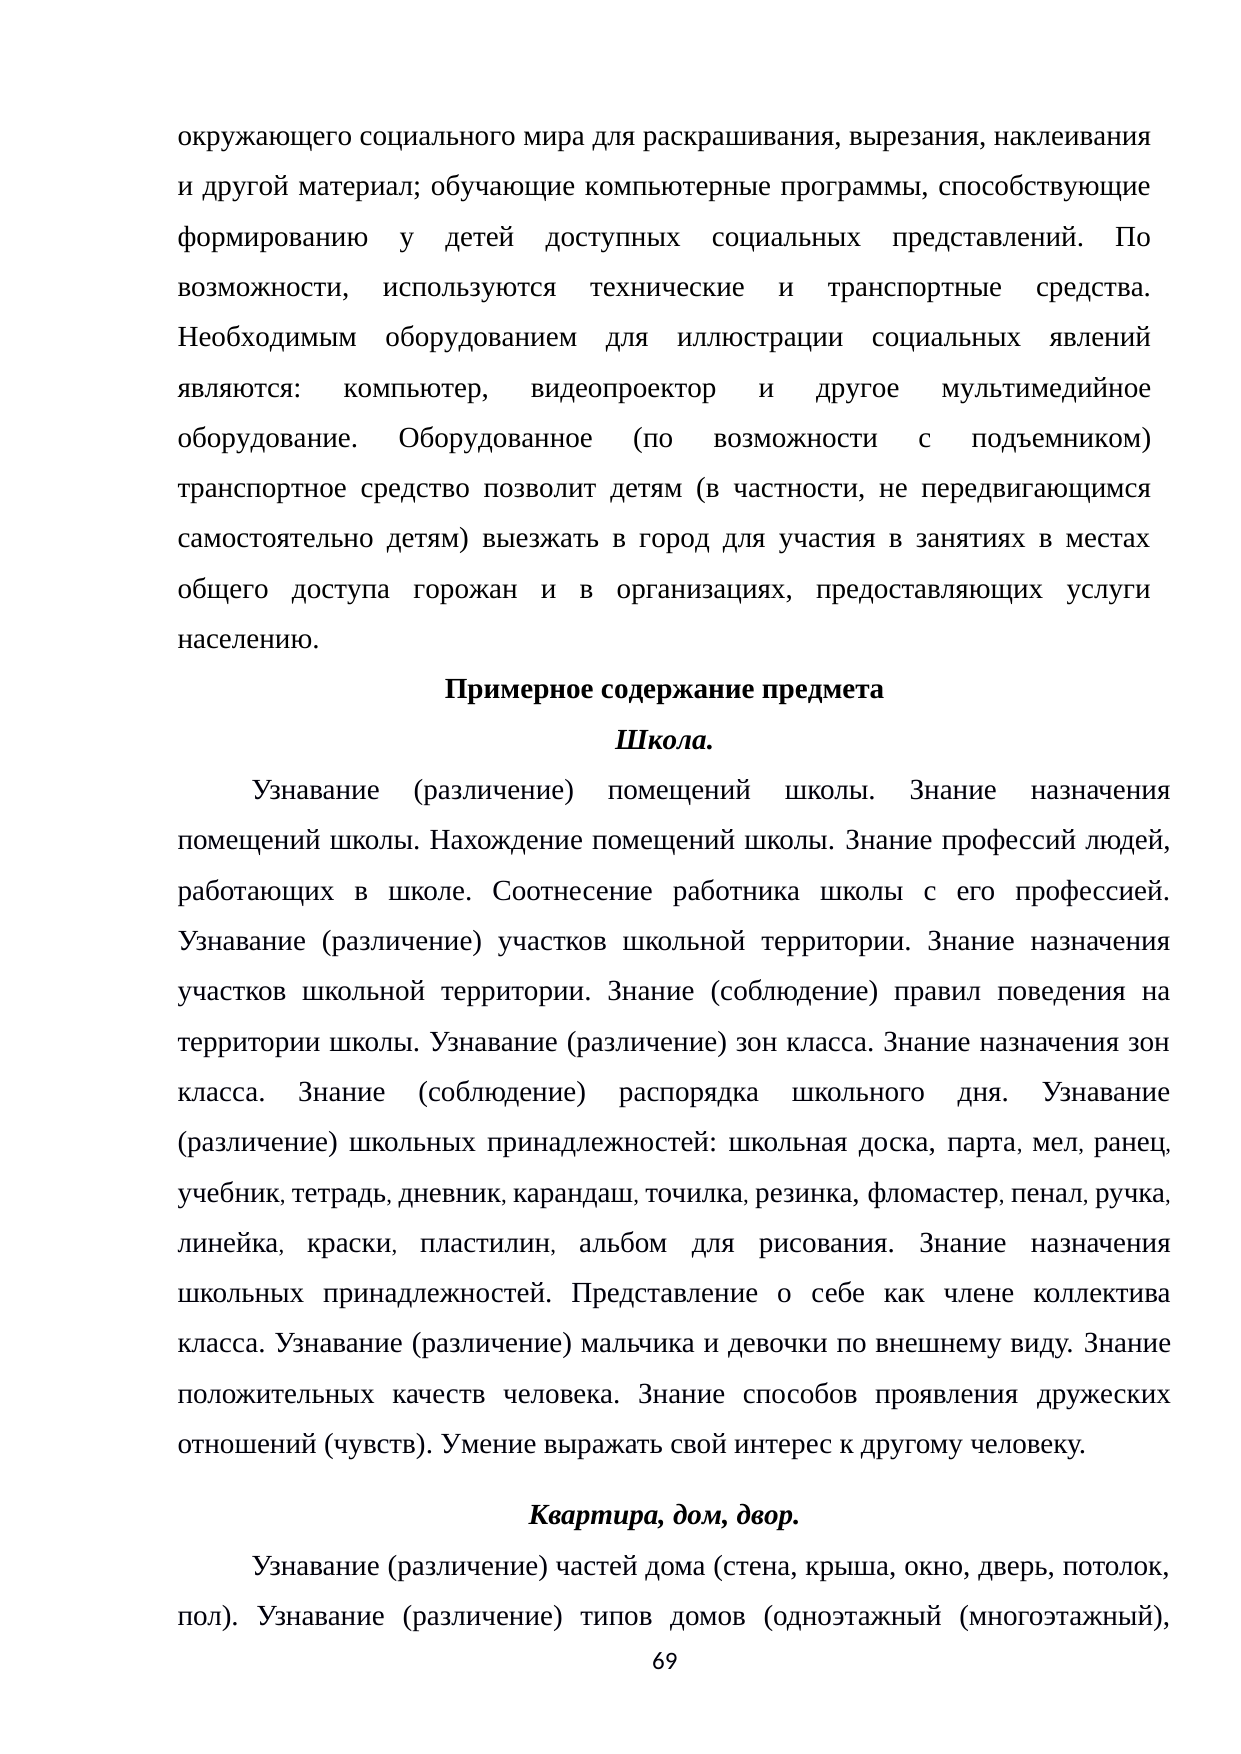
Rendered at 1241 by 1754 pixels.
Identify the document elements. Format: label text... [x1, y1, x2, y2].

text Школа. [177, 722, 1152, 755]
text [177, 1548, 1171, 1632]
text Примерное содержание предмета [177, 672, 1152, 705]
text Квартира, дом, двор. [177, 1497, 1152, 1531]
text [177, 118, 1152, 655]
text Узнавание (различение) помещений школы. Знание назначения помещений школы. Нахождение помещений школы. Знание профессий людей, работающих в школе. Соотнесение работника школы с его профессией. Узнавание (различение) участков школьной территории. Знание назначения участков школьной территории. Знание (соблюдение) правил поведения на территории школы. Узнавание (различение) зон класса. Знание назначения зон класса. Знание (соблюдение) распорядка школьного дня. Узнавание (различение) школьных принадлежностей: школьная доска, парта, мел, ранец, учебник, тетрадь, дневник, карандаш, точилка, резинка, фломастер, пенал, ручка, линейка, краски, пластилин, альбом для рисования. Знание назначения школьных принадлежностей. Представление о себе как члене коллектива класса. Узнавание (различение) мальчика и девочки по внешнему виду. Знание положительных качеств человека. Знание способов проявления дружеских отношений (чувств). Умение выражать свой интерес к другому человеку. [177, 772, 1171, 1460]
